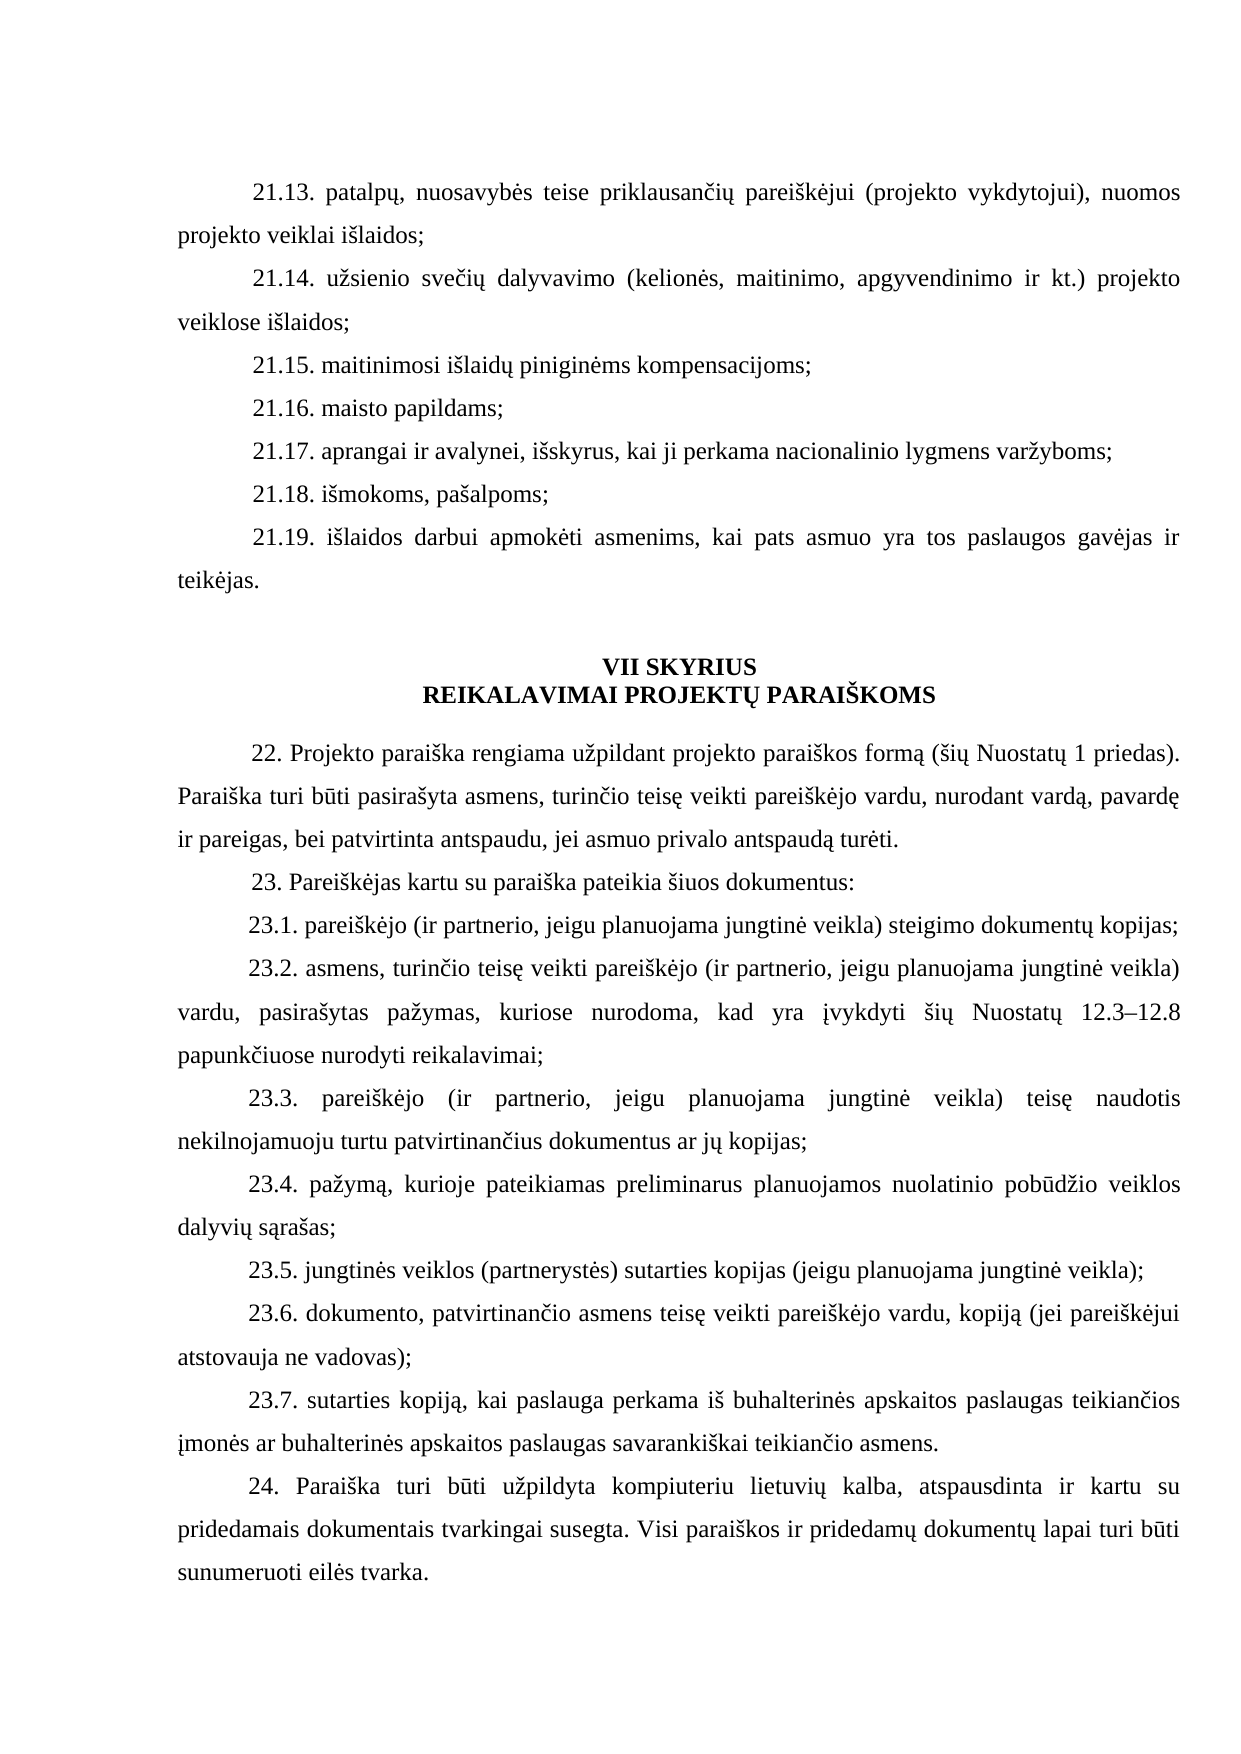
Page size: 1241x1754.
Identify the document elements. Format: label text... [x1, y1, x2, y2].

text REIKALAVIMAI PROJEKTŲ PARAIŠKOMS [177, 680, 1181, 709]
text 21.18. išmokoms, pašalpoms; [177, 479, 1181, 508]
text VII SKYRIUS [177, 652, 1181, 680]
text 21.15. maitinimosi išlaidų piniginėms kompensacijoms; [177, 350, 1181, 378]
text 21.14. užsienio svečių dalyvavimo (kelionės, maitinimo, apgyvendinimo ir kt.) projekto veiklose išlaidos; [177, 263, 1181, 335]
text 23.1. pareiškėjo (ir partnerio, jeigu planuojama jungtinė veikla) steigimo dokumentų kopijas; [177, 910, 1181, 939]
text 23.7. sutarties kopiją, kai paslauga perkama iš buhalterinės apskaitos paslaugas teikiančios įmonės ar buhalterinės apskaitos paslaugas savarankiškai teikiančio asmens. [177, 1385, 1181, 1457]
text 24. Paraiška turi būti užpildyta kompiuteriu lietuvių kalba, atspausdinta ir kartu su pridedamais dokumentais tvarkingai susegta. Visi paraiškos ir pridedamų dokumentų lapai turi būti sunumeruoti eilės tvarka. [177, 1471, 1181, 1586]
text 21.19. išlaidos darbui apmokėti asmenims, kai pats asmuo yra tos paslaugos gavėjas ir teikėjas. [177, 522, 1181, 594]
text 23. Pareiškėjas kartu su paraiška pateikia šiuos dokumentus: [177, 867, 1181, 896]
text 21.13. patalpų, nuosavybės teise priklausančių pareiškėjui (projekto vykdytojui), nuomos projekto veiklai išlaidos; [177, 177, 1181, 249]
text 21.16. maisto papildams; [177, 393, 1181, 422]
text 23.5. jungtinės veiklos (partnerystės) sutarties kopijas (jeigu planuojama jungtinė veikla); [177, 1255, 1181, 1284]
text 21.17. aprangai ir avalynei, išskyrus, kai ji perkama nacionalinio lygmens varžyboms; [177, 436, 1181, 465]
text 23.4. pažymą, kurioje pateikiamas preliminarus planuojamos nuolatinio pobūdžio veiklos dalyvių sąrašas; [177, 1169, 1181, 1241]
text 23.3. pareiškėjo (ir partnerio, jeigu planuojama jungtinė veikla) teisę naudotis nekilnojamuoju turtu patvirtinančius dokumentus ar jų kopijas; [177, 1083, 1181, 1155]
text 23.6. dokumento, patvirtinančio asmens teisę veikti pareiškėjo vardu, kopiją (jei pareiškėjui atstovauja ne vadovas); [177, 1298, 1181, 1370]
text 22. Projekto paraiška rengiama užpildant projekto paraiškos formą (šių Nuostatų 1 priedas). Paraiška turi būti pasirašyta asmens, turinčio teisę veikti pareiškėjo vardu, nurodant vardą, pavardę ir pareigas, bei patvirtinta antspaudu, jei asmuo privalo antspaudą turėti. [177, 738, 1181, 853]
text 23.2. asmens, turinčio teisę veikti pareiškėjo (ir partnerio, jeigu planuojama jungtinė veikla) vardu, pasirašytas pažymas, kuriose nurodoma, kad yra įvykdyti šių Nuostatų 12.3–12.8 papunkčiuose nurodyti reikalavimai; [177, 953, 1181, 1068]
